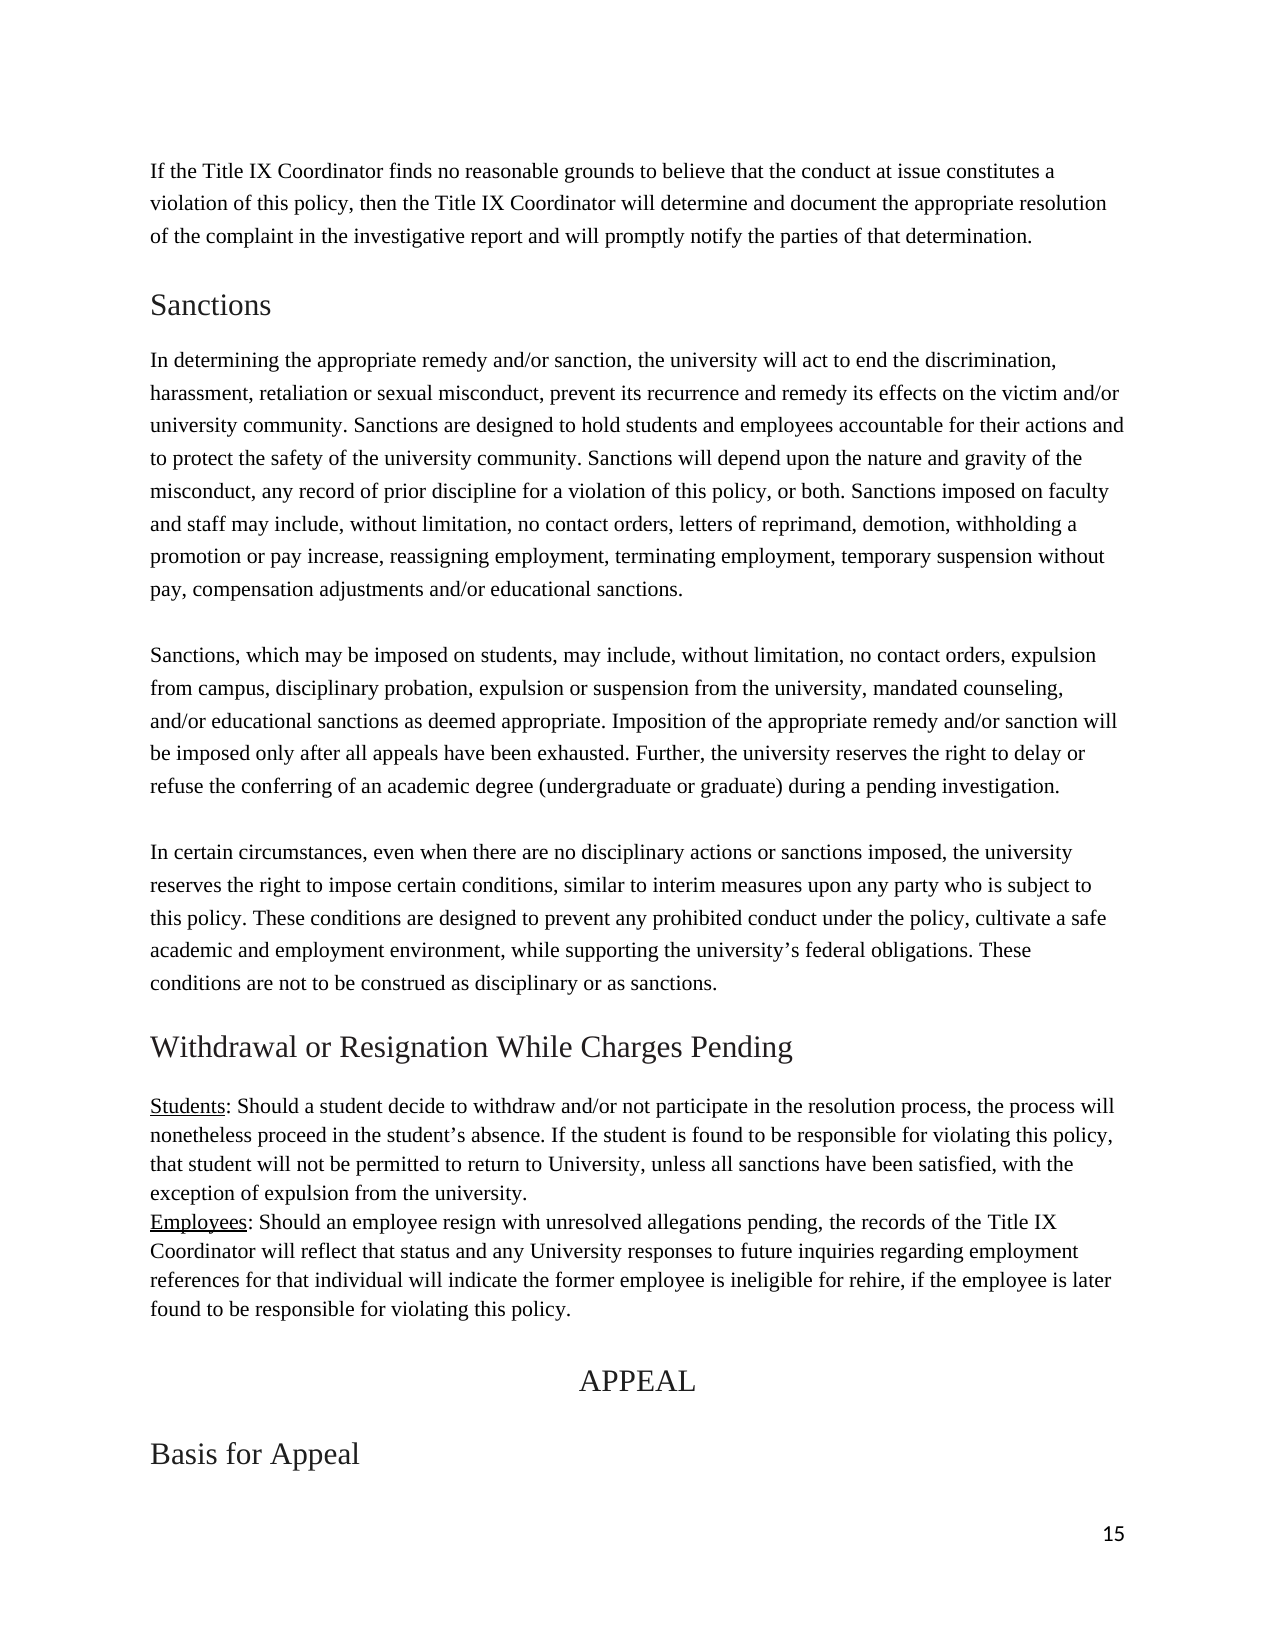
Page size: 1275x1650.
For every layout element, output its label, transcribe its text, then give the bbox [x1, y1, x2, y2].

text Sanctions [150, 286, 1125, 322]
text Basis for Appeal [150, 1435, 1125, 1471]
text If the Title IX Coordinator finds no reasonable grounds to believe that the conduct at issue constitutes a violation of this policy, then the Title IX Coordinator will determine and document the appropriate resolution of the complaint in the investigative report and will promptly notify the parties of that determination. [150, 150, 1125, 248]
text Withdrawal or Resignation While Charges Pending [150, 1028, 1121, 1064]
text Sanctions, which may be imposed on students, may include, without limitation, no contact orders, expulsion from campus, disciplinary probation, expulsion or suspension from the university, mandated counseling, and/or educational sanctions as deemed appropriate. Imposition of the appropriate remedy and/or sanction will be imposed only after all appeals have been exhausted. Further, the university reserves the right to delay or refuse the conferring of an academic degree (undergraduate or graduate) during a pending investigation. [150, 634, 1125, 798]
text Employees: Should an employee resign with unresolved allegations pending, the records of the Title IX Coordinator will reflect that status and any University responses to future inquiries regarding employment references for that individual will indicate the former employee is ineligible for rehire, if the employee is later found to be responsible for violating this policy. [150, 1209, 1125, 1321]
text Students: Should a student decide to withdraw and/or not participate in the resolution process, the process will nonetheless proceed in the student’s absence. If the student is found to be responsible for violating this policy, that student will not be permitted to return to University, unless all sanctions have been satisfied, with the exception of expulsion from the university. [150, 1093, 1125, 1205]
text In determining the appropriate remedy and/or sanction, the university will act to end the discrimination, harassment, retaliation or sexual misconduct, prevent its recurrence and remedy its effects on the victim and/or university community. Sanctions are designed to hold students and employees accountable for their actions and to protect the safety of the university community. Sanctions will depend upon the nature and gravity of the misconduct, any record of prior discipline for a violation of this policy, or both. Sanctions imposed on faculty and staff may include, without limitation, no contact orders, letters of reprimand, demotion, withholding a promotion or pay increase, reassigning employment, terminating employment, temporary suspension without pay, compensation adjustments and/or educational sanctions. [150, 339, 1125, 602]
text In certain circumstances, even when there are no disciplinary actions or sanctions imposed, the university reserves the right to impose certain conditions, similar to interim measures upon any party who is subject to this policy. These conditions are designed to prevent any prohibited conduct under the policy, cultivate a safe academic and employment environment, while supporting the university’s federal obligations. These conditions are not to be construed as disciplinary or as sanctions. [150, 831, 1125, 995]
text APPEAL [150, 1362, 1125, 1398]
